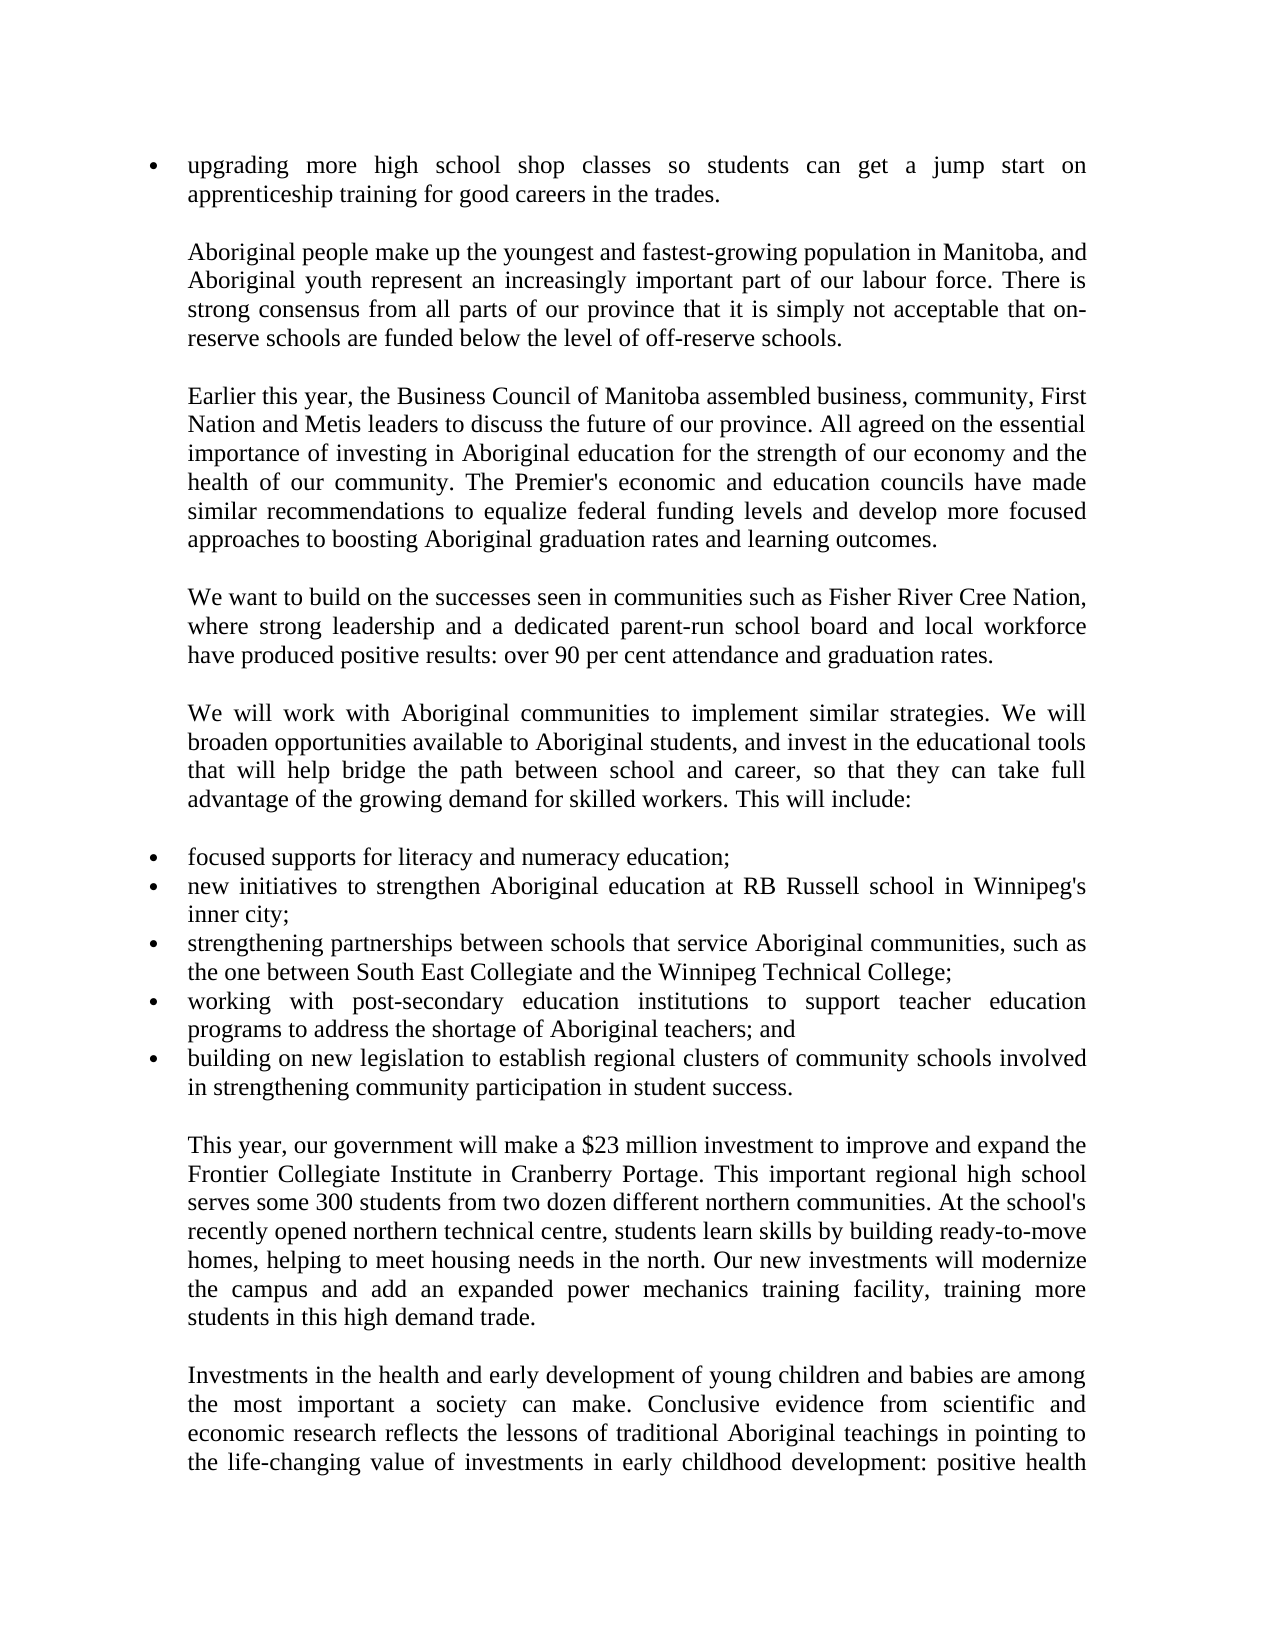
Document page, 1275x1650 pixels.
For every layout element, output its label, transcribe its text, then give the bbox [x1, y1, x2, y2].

text Aboriginal people make up the youngest and fastest-growing population in Manitoba, and Aboriginal youth represent an increasingly important part of our labour force. There is strong consensus from all parts of our province that it is simply not acceptable that on-reserve schools are funded below the level of off-reserve schools. [187, 237, 1087, 352]
text This year, our government will make a $23 million investment to improve and expand the Frontier Collegiate Institute in Cranberry Portage. This important regional high school serves some 300 students from two dozen different northern communities. At the school's recently opened northern technical centre, students learn skills by building ready-to-move homes, helping to meet housing needs in the north. Our new investments will modernize the campus and add an expanded power mechanics training facility, training more students in this high demand trade. [187, 1130, 1087, 1331]
list focused supports for literacy and numeracy education; [150, 842, 1087, 871]
text We want to build on the successes seen in communities such as Fisher River Cree Nation, where strong leadership and a dedicated parent-run school board and local workforce have produced positive results: over 90 per cent attendance and graduation rates. [187, 582, 1087, 669]
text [187, 1360, 1087, 1475]
text We will work with Aboriginal communities to implement similar strategies. We will broaden opportunities available to Aboriginal students, and invest in the educational tools that will help bridge the path between school and career, so that they can take full advantage of the growing demand for skilled workers. This will include: [187, 698, 1087, 813]
list working with post-secondary education institutions to support teacher education programs to address the shortage of Aboriginal teachers; and [150, 986, 1087, 1043]
list strengthening partnerships between schools that service Aboriginal communities, such as the one between South East Collegiate and the Winnipeg Technical College; [150, 928, 1087, 986]
list new initiatives to strengthen Aboriginal education at RB Russell school in Winnipeg's inner city; [150, 871, 1087, 928]
list building on new legislation to establish regional clusters of community schools involved in strengthening community participation in student success. [150, 1043, 1087, 1101]
text Earlier this year, the Business Council of Manitoba assembled business, community, First Nation and Metis leaders to discuss the future of our province. All agreed on the essential importance of investing in Aboriginal education for the strength of our economy and the health of our community. The Premier's economic and education councils have made similar recommendations to equalize federal funding levels and develop more focused approaches to boosting Aboriginal graduation rates and learning outcomes. [187, 381, 1087, 553]
list upgrading more high school shop classes so students can get a jump start on apprenticeship training for good careers in the trades. [150, 150, 1087, 207]
